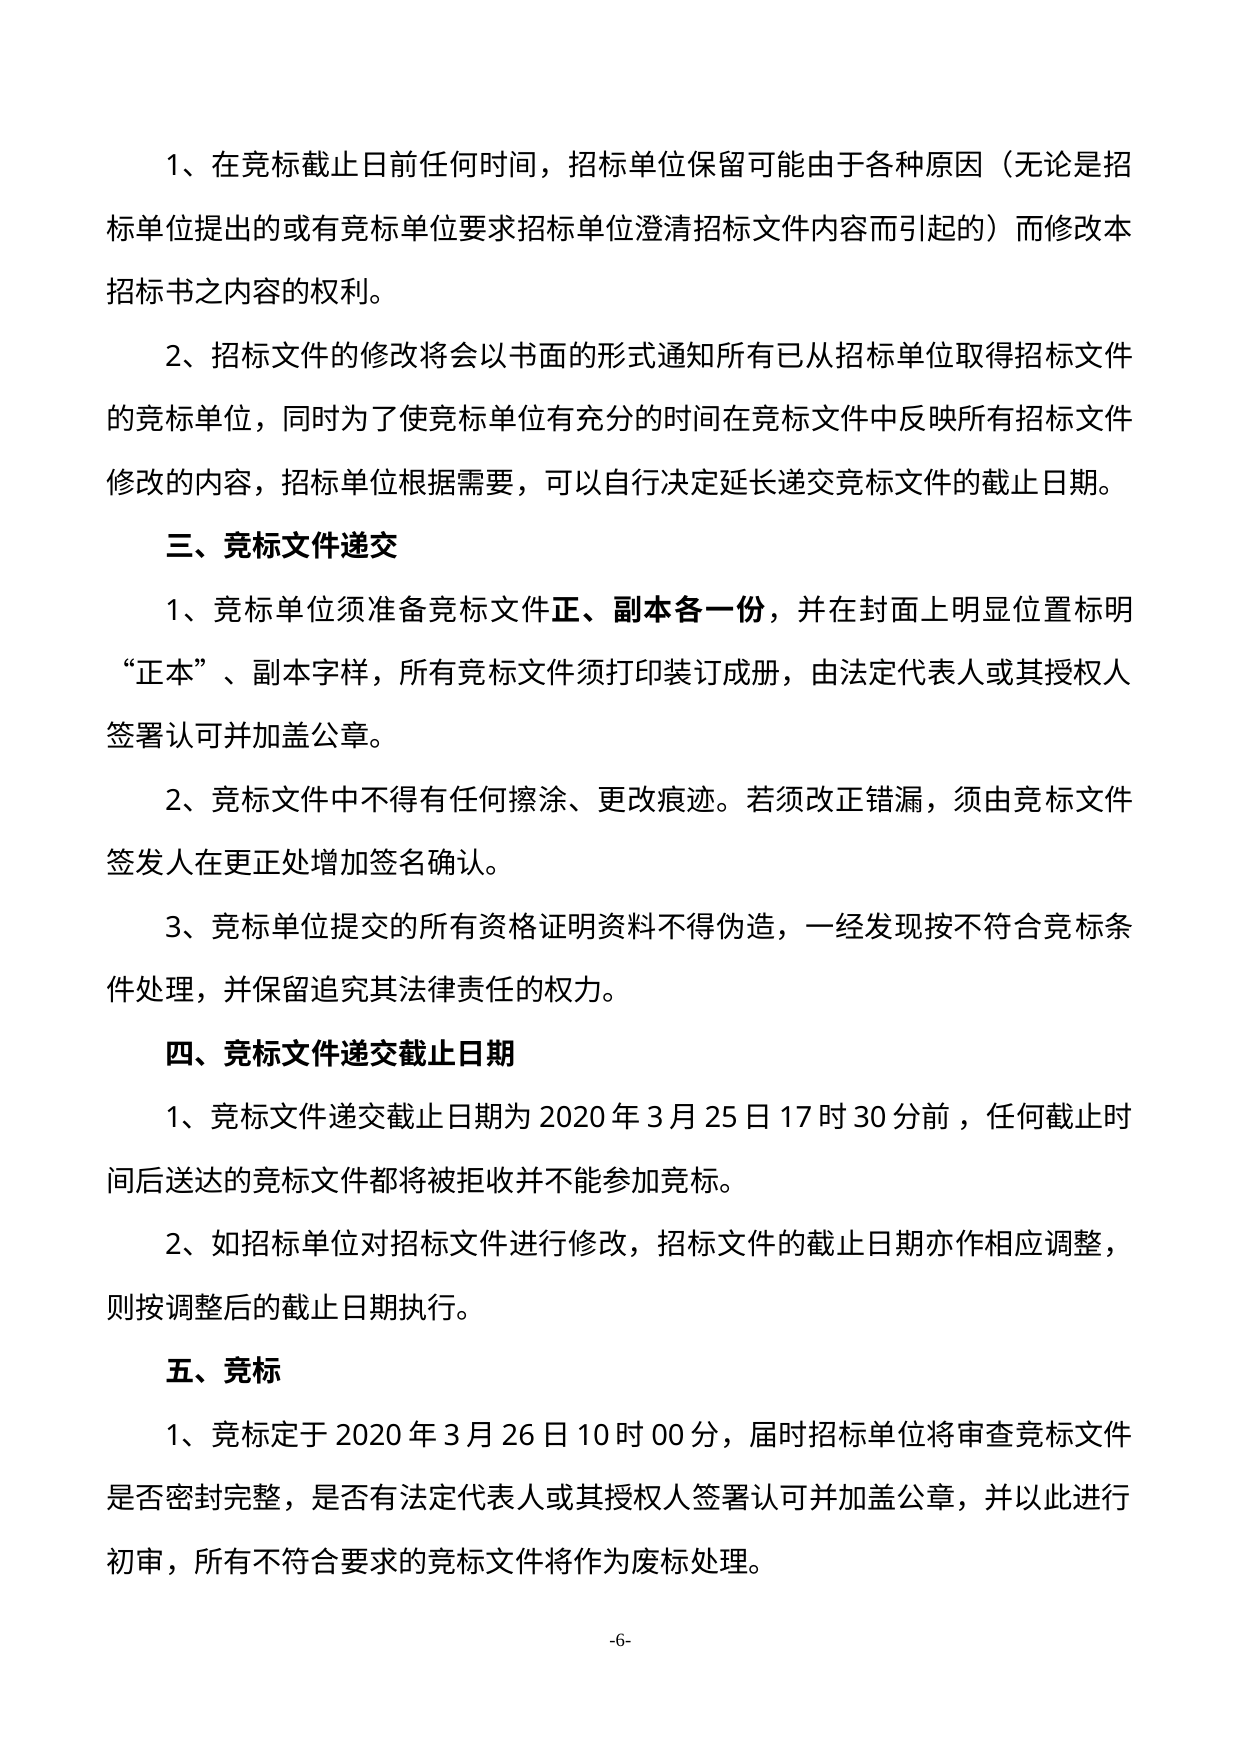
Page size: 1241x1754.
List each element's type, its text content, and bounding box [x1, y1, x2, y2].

text 1、竞标定于2020年3月26日10时00分，届时招标单位将审查竞标文件是否密封完整，是否有法定代表人或其授权人签署认可并加盖公章，并以此进行初审，所有不符合要求的竞标文件将作为废标处理。 [106, 1411, 1134, 1581]
text 3、竞标单位提交的所有资格证明资料不得伪造，一经发现按不符合竞标条件处理，并保留追究其法律责任的权力。 [106, 903, 1134, 1009]
text 四、竞标文件递交截止日期 [106, 1030, 1134, 1073]
text 2、如招标单位对招标文件进行修改，招标文件的截止日期亦作相应调整，则按调整后的截止日期执行。 [106, 1221, 1134, 1327]
text 2、竞标文件中不得有任何擦涂、更改痕迹。若须改正错漏，须由竞标文件签发人在更正处增加签名确认。 [106, 776, 1134, 882]
text 2、招标文件的修改将会以书面的形式通知所有已从招标单位取得招标文件的竞标单位，同时为了使竞标单位有充分的时间在竞标文件中反映所有招标文件修改的内容，招标单位根据需要，可以自行决定延长递交竞标文件的截止日期。 [106, 332, 1134, 501]
text 1、在竞标截止日前任何时间，招标单位保留可能由于各种原因（无论是招标单位提出的或有竞标单位要求招标单位澄清招标文件内容而引起的）而修改本招标书之内容的权利。 [106, 142, 1134, 311]
text 五、竞标 [106, 1348, 1134, 1390]
text 1、竞标单位须准备竞标文件正、副本各一份，并在封面上明显位置标明“正本”、副本字样，所有竞标文件须打印装订成册，由法定代表人或其授权人签署认可并加盖公章。 [106, 586, 1134, 755]
text 三、竞标文件递交 [106, 523, 1134, 565]
text 1、竞标文件递交截止日期为2020年3月25日17时30分前 ，任何截止时间后送达的竞标文件都将被拒收并不能参加竞标。 [106, 1094, 1134, 1200]
